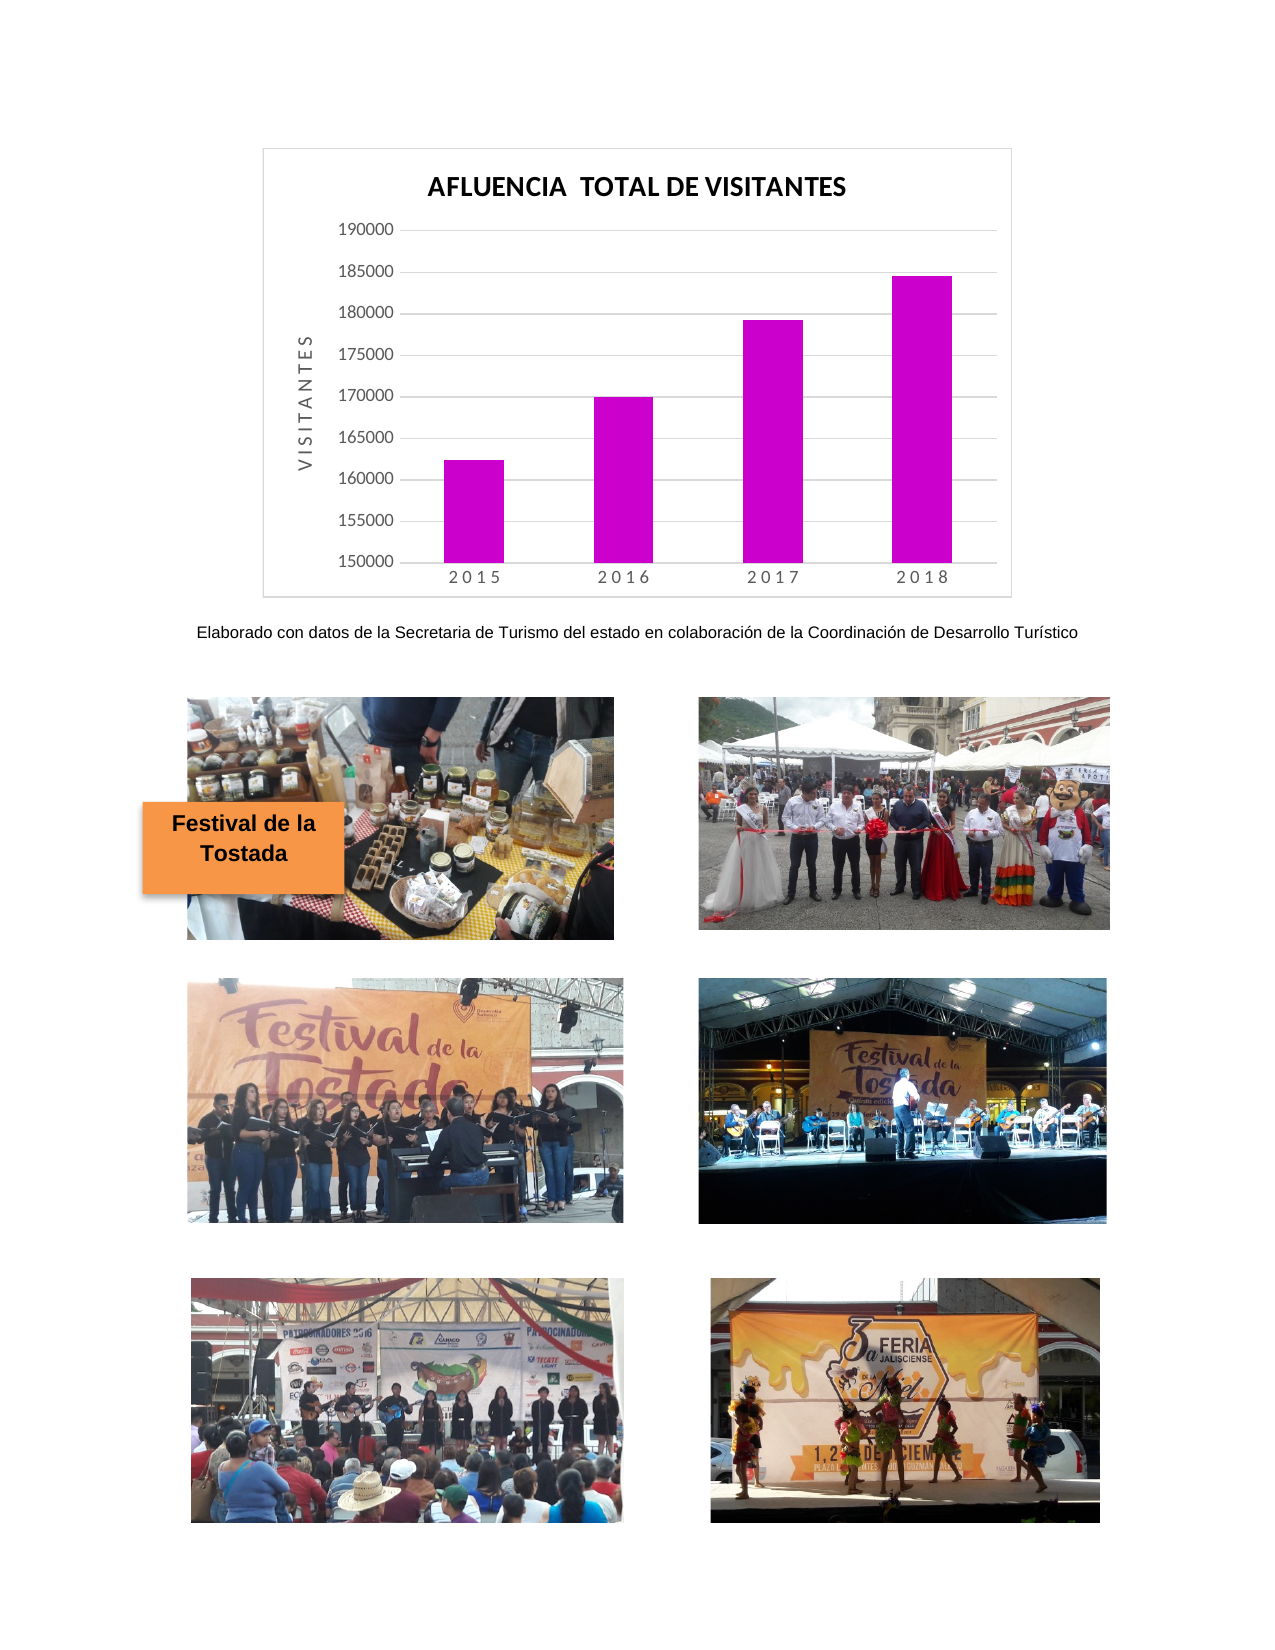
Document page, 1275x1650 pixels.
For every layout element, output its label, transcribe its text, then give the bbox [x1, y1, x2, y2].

picture [709, 1278, 1100, 1522]
picture [189, 1278, 624, 1522]
picture [697, 978, 1107, 1222]
picture [185, 978, 623, 1222]
picture [697, 697, 1110, 929]
text Elaborado con datos de la Secretaria de Turismo del estado en colaboración de la Coordinación de Desarrollo Turístico [177, 623, 1098, 642]
picture [185, 697, 614, 939]
